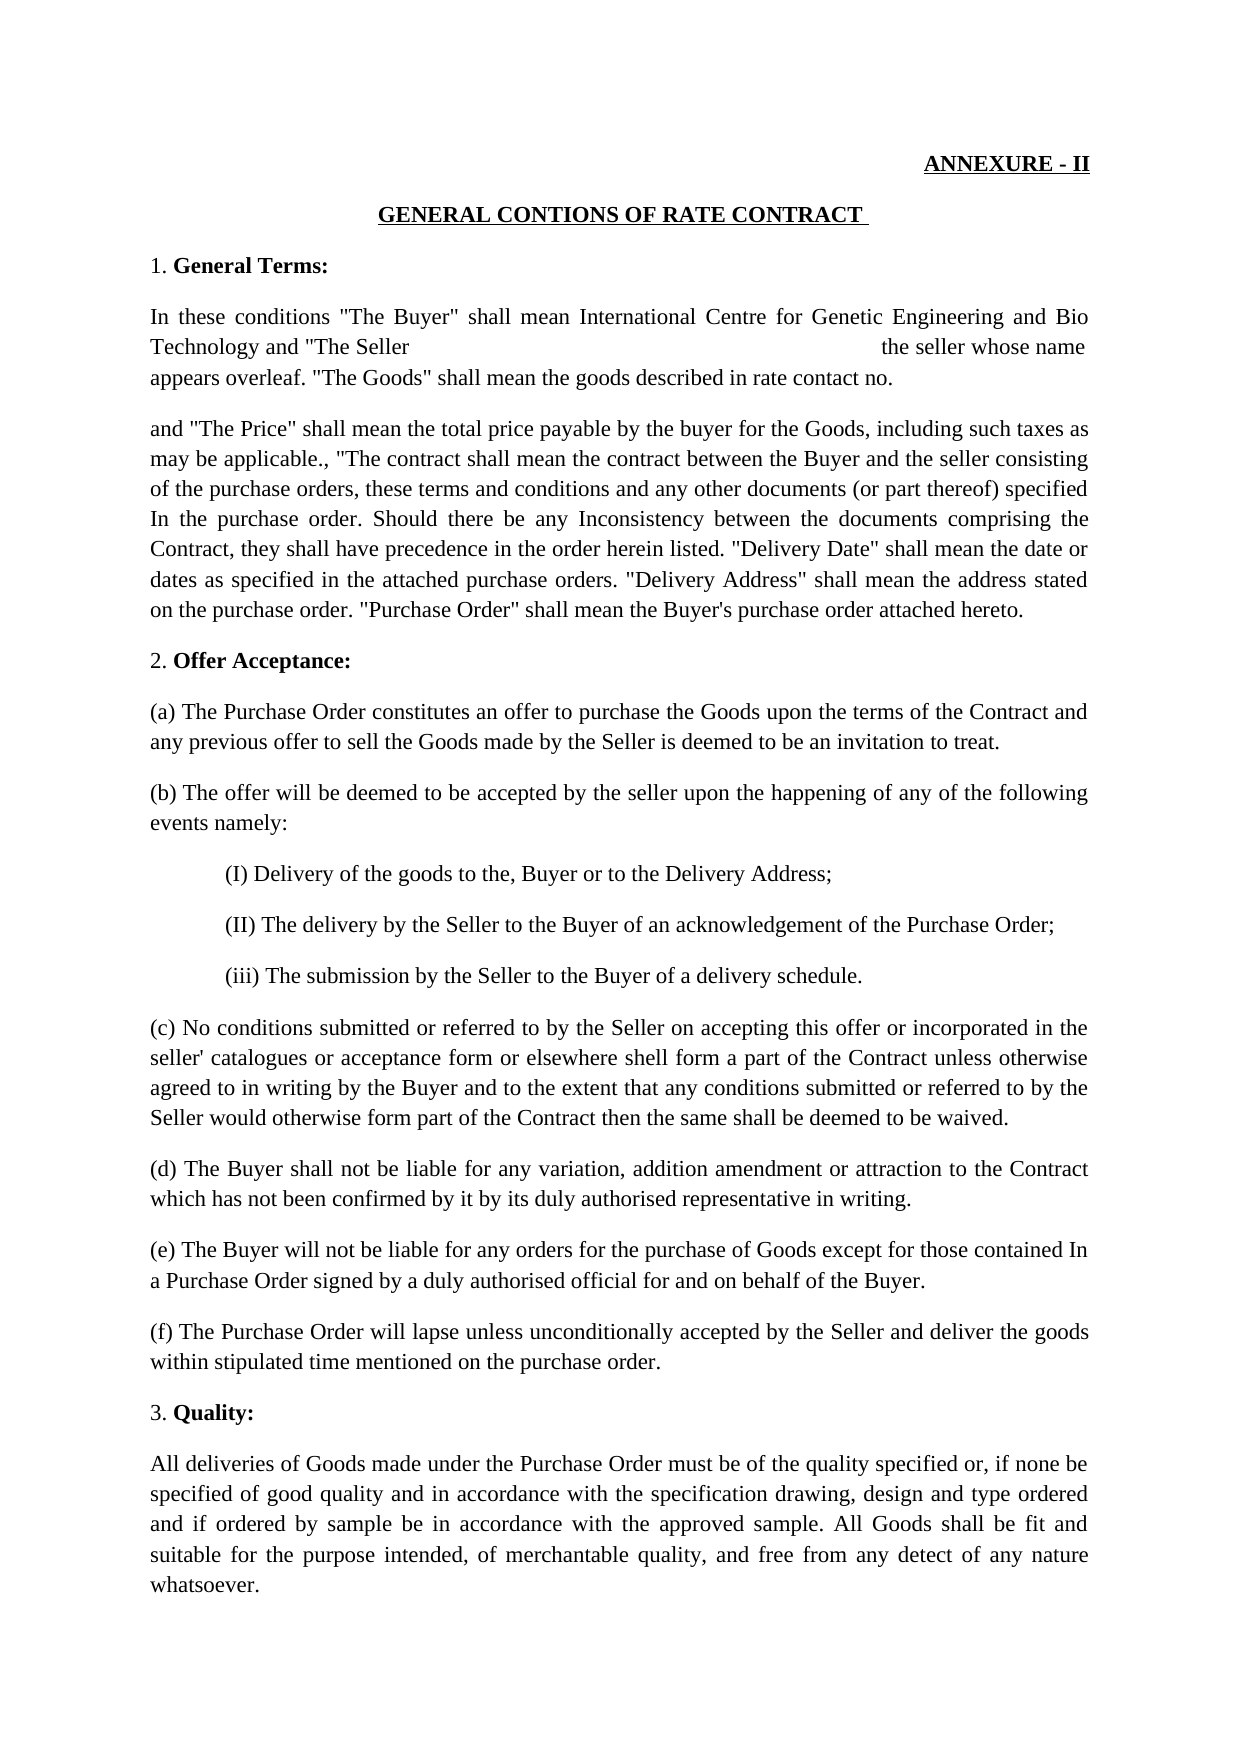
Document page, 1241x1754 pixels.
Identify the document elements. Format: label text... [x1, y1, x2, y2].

text In these conditions "The Buyer" shall mean International Centre for Genetic Engineering and Bio Technology and "The Seller the seller whose name appears overleaf. "The Goods" shall mean the goods described in rate contact no. [150, 303, 1090, 390]
text (f) The Purchase Order will lapse unless unconditionally accepted by the Seller and deliver the goods within stipulated time mentioned on the purchase order. [150, 1318, 1090, 1374]
text (b) The offer will be deemed to be accepted by the seller upon the happening of any of the following events namely: [150, 779, 1090, 836]
text (iii) The submission by the Seller to the Buyer of a delivery schedule. [225, 962, 1090, 989]
text 2. Offer Acceptance: [150, 647, 1090, 673]
text (e) The Buyer will not be liable for any orders for the purchase of Goods except for those contained In a Purchase Order signed by a duly authorised official for and on behalf of the Buyer. [150, 1236, 1090, 1293]
text and "The Price" shall mean the total price payable by the buyer for the Goods, including such taxes as may be applicable., "The contract shall mean the contract between the Buyer and the seller consisting of the purchase orders, these terms and conditions and any other documents (or part thereof) specified In the purchase order. Should there be any Inconsistency between the documents comprising the Contract, they shall have precedence in the order herein listed. "Delivery Date" shall mean the date or dates as specified in the attached purchase orders. "Delivery Address" shall mean the address stated on the purchase order. "Purchase Order" shall mean the Buyer's purchase order attached hereto. [150, 414, 1090, 622]
text (II) The delivery by the Seller to the Buyer of an acknowledgement of the Purchase Order; [225, 911, 1090, 938]
text (d) The Buyer shall not be liable for any variation, addition amendment or attraction to the Contract which has not been confirmed by it by its duly authorised representative in writing. [150, 1155, 1090, 1212]
text 3. Quality: [150, 1399, 1090, 1425]
text (c) No conditions submitted or referred to by the Seller on accepting this offer or incorporated in the seller' catalogues or acceptance form or elsewhere shell form a part of the Contract unless otherwise agreed to in writing by the Buyer and to the extent that any conditions submitted or referred to by the Seller would otherwise form part of the Contract then the same shall be deemed to be waived. [150, 1013, 1090, 1131]
text 1. General Terms: [150, 252, 1090, 278]
text All deliveries of Goods made under the Purchase Order must be of the quality specified or, if none be specified of good quality and in accordance with the specification drawing, design and type ordered and if ordered by sample be in accordance with the approved sample. All Goods shall be fit and suitable for the purpose intended, of merchantable quality, and free from any detect of any nature whatsoever. [150, 1450, 1090, 1597]
text (a) The Purchase Order constitutes an offer to purchase the Goods upon the terms of the Contract and any previous offer to sell the Goods made by the Seller is deemed to be an invitation to treat. [150, 698, 1090, 754]
text GENERAL CONTIONS OF RATE CONTRACT [150, 201, 1090, 227]
text ANNEXURE - II [150, 150, 1090, 176]
text (I) Delivery of the goods to the, Buyer or to the Delivery Address; [225, 860, 1090, 887]
